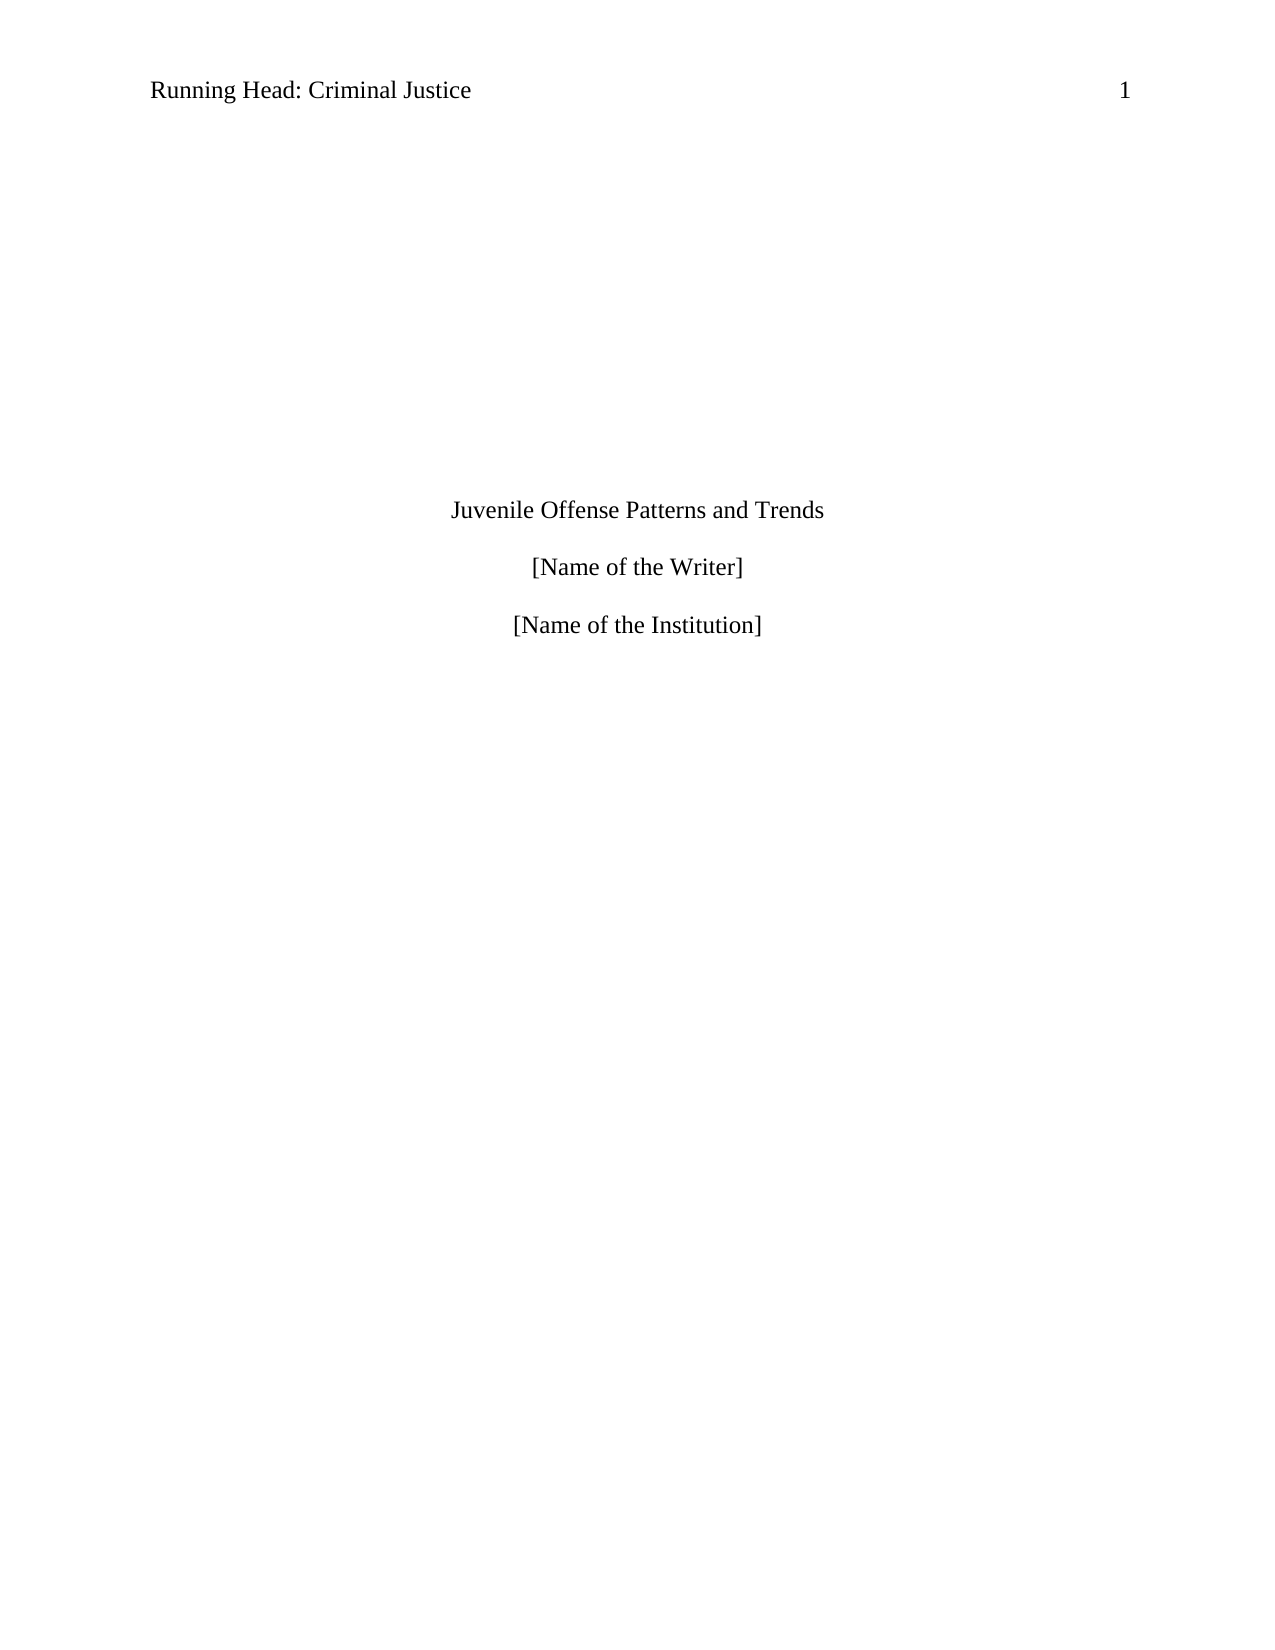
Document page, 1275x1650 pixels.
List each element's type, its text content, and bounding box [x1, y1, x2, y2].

text Juvenile Offense Patterns and Trends [150, 495, 1125, 524]
text [Name of the Writer] [150, 552, 1125, 581]
text [Name of the Institution] [150, 610, 1125, 639]
